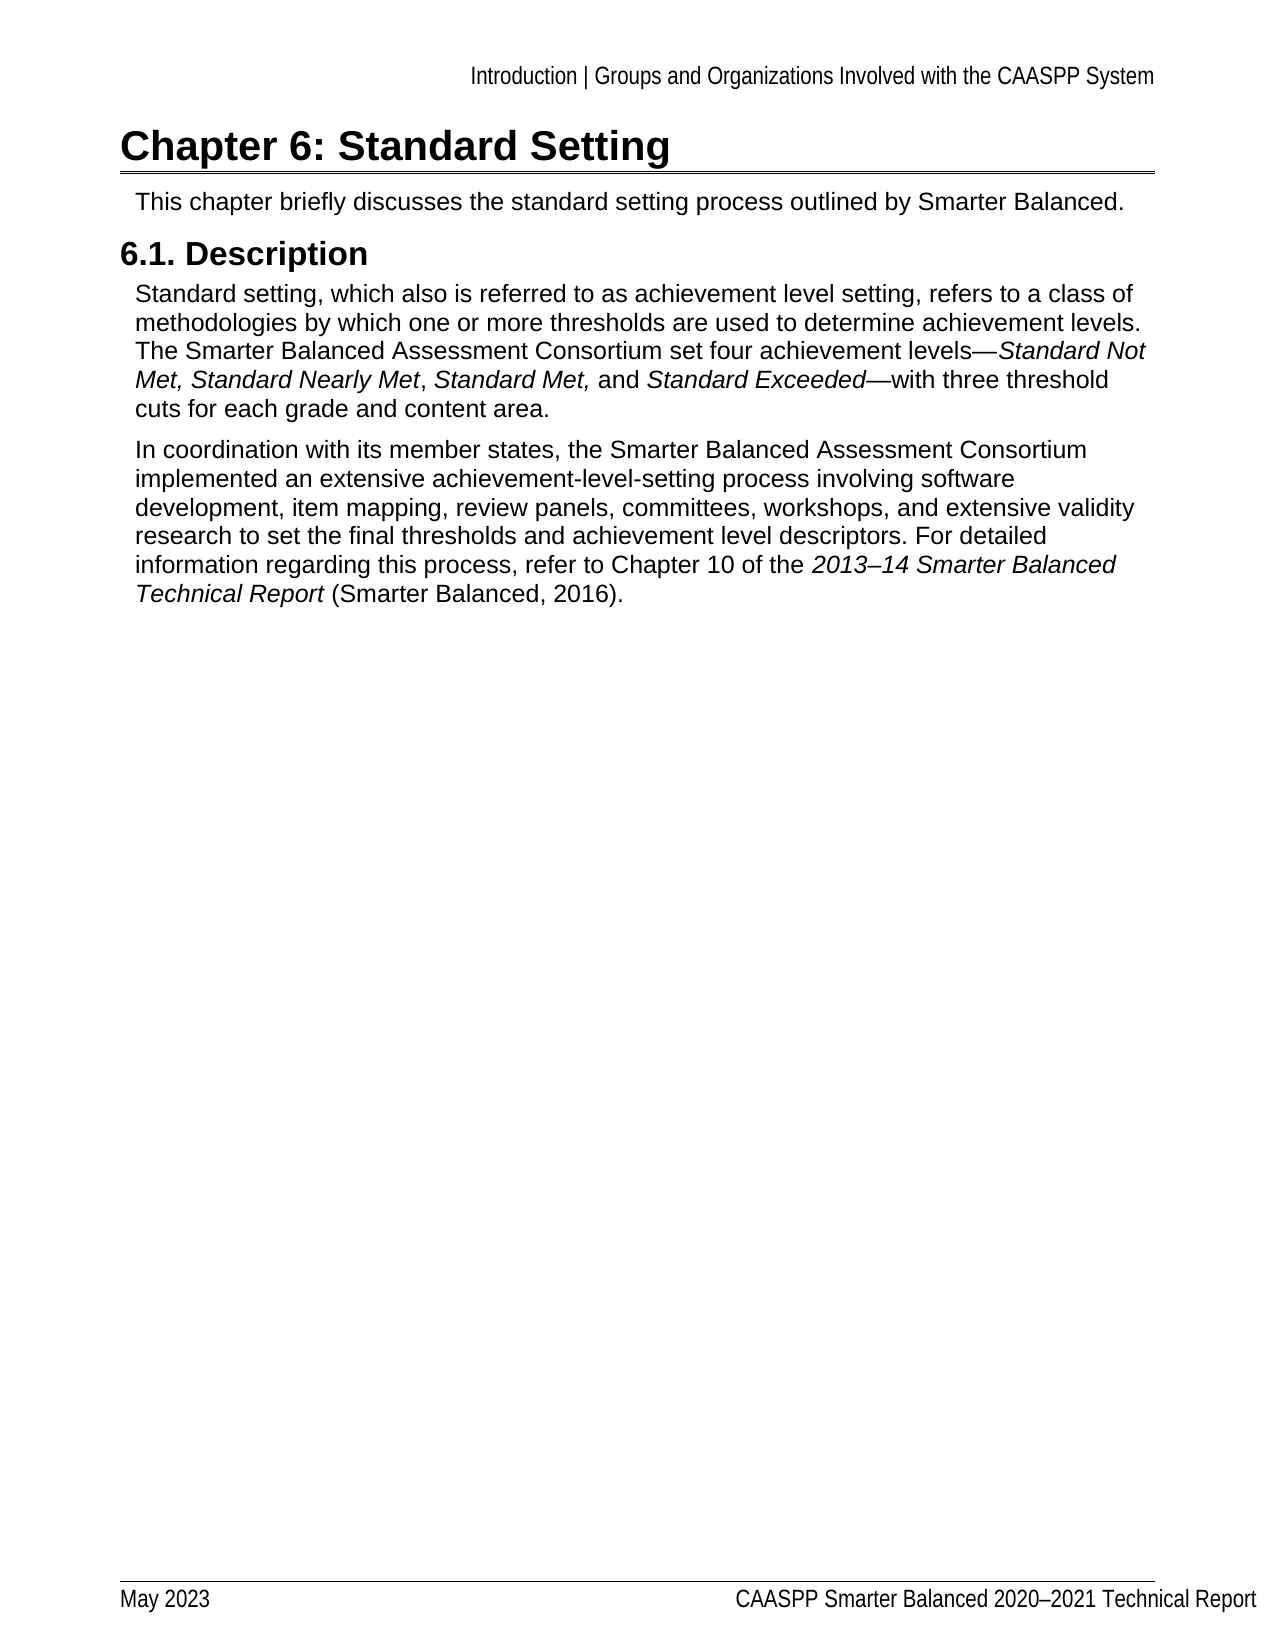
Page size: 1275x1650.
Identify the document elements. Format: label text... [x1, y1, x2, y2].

subtitle Description [120, 234, 1155, 273]
subtitle Standard Setting [120, 121, 1155, 171]
text Standard setting, which also is referred to as achievement level setting, refers to a class of methodologies by which one or more thresholds are used to determine achievement levels. The Smarter Balanced Assessment Consortium set four achievement levels—Standard Not Met, Standard Nearly Met, Standard Met, and Standard Exceeded—with three threshold cuts for each grade and content area. [135, 279, 1155, 423]
text This chapter briefly discusses the standard setting process outlined by Smarter Balanced. [135, 187, 1155, 215]
text In coordination with its member states, the Smarter Balanced Assessment Consortium implemented an extensive achievement-level-setting process involving software development, item mapping, review panels, committees, workshops, and extensive validity research to set the final thresholds and achievement level descriptors. For detailed information regarding this process, refer to Chapter 10 of the 2013–14 Smarter Balanced Technical Report (Smarter Balanced, 2016). [135, 435, 1155, 608]
